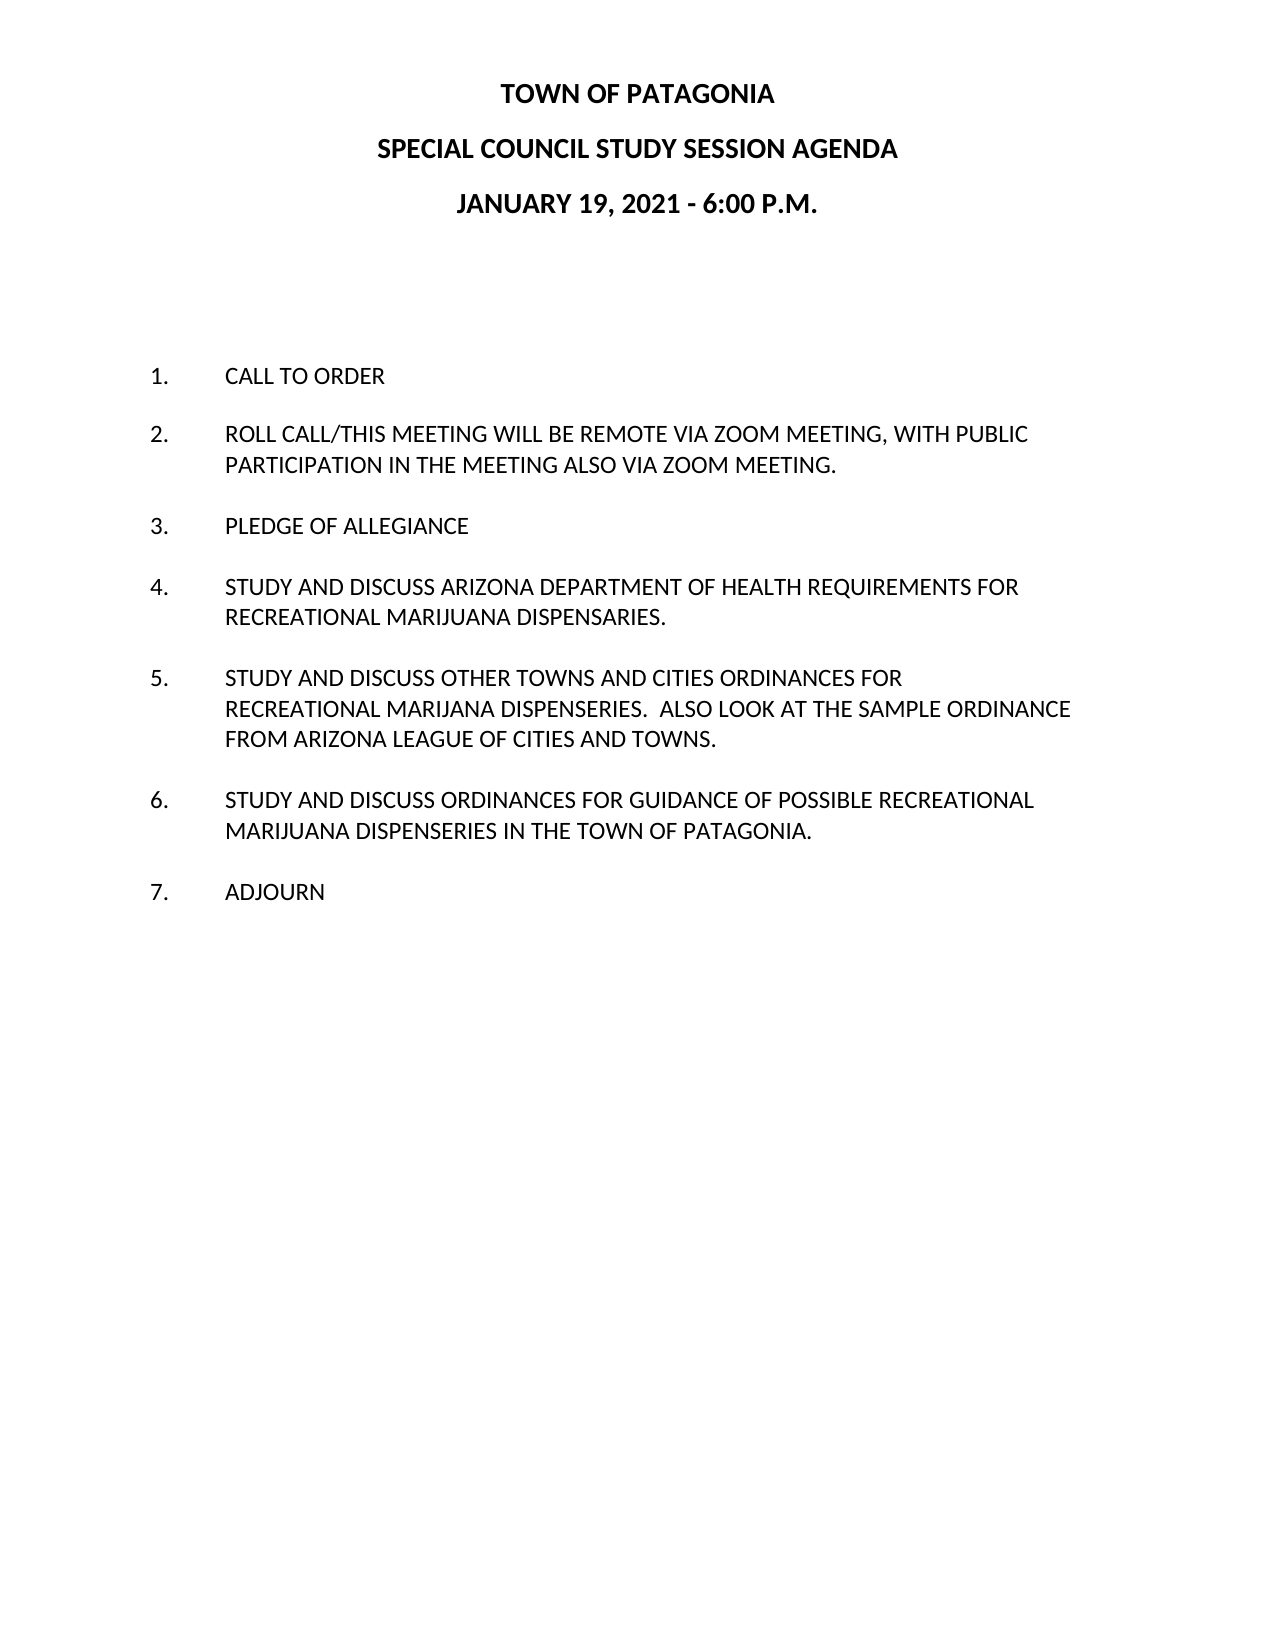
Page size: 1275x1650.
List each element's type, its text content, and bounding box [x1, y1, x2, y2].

text 1. CALL TO ORDER [150, 360, 1125, 390]
text 2. ROLL CALL/THIS MEETING WILL BE REMOTE VIA ZOOM MEETING, WITH PUBLIC PARTICIPATION IN THE MEETING ALSO VIA ZOOM MEETING. [150, 418, 1125, 479]
text 3. PLEDGE OF ALLEGIANCE [150, 510, 1125, 541]
text 5. STUDY AND DISCUSS OTHER TOWNS AND CITIES ORDINANCES FOR RECREATIONAL MARIJANA DISPENSERIES. ALSO LOOK AT THE SAMPLE ORDINANCE FROM ARIZONA LEAGUE OF CITIES AND TOWNS. [150, 663, 1125, 754]
text 7. ADJOURN [150, 876, 1125, 907]
text 6. STUDY AND DISCUSS ORDINANCES FOR GUIDANCE OF POSSIBLE RECREATIONAL MARIJUANA DISPENSERIES IN THE TOWN OF PATAGONIA. [150, 785, 1125, 846]
text 4. STUDY AND DISCUSS ARIZONA DEPARTMENT OF HEALTH REQUIREMENTS FOR RECREATIONAL MARIJUANA DISPENSARIES. [150, 571, 1125, 632]
